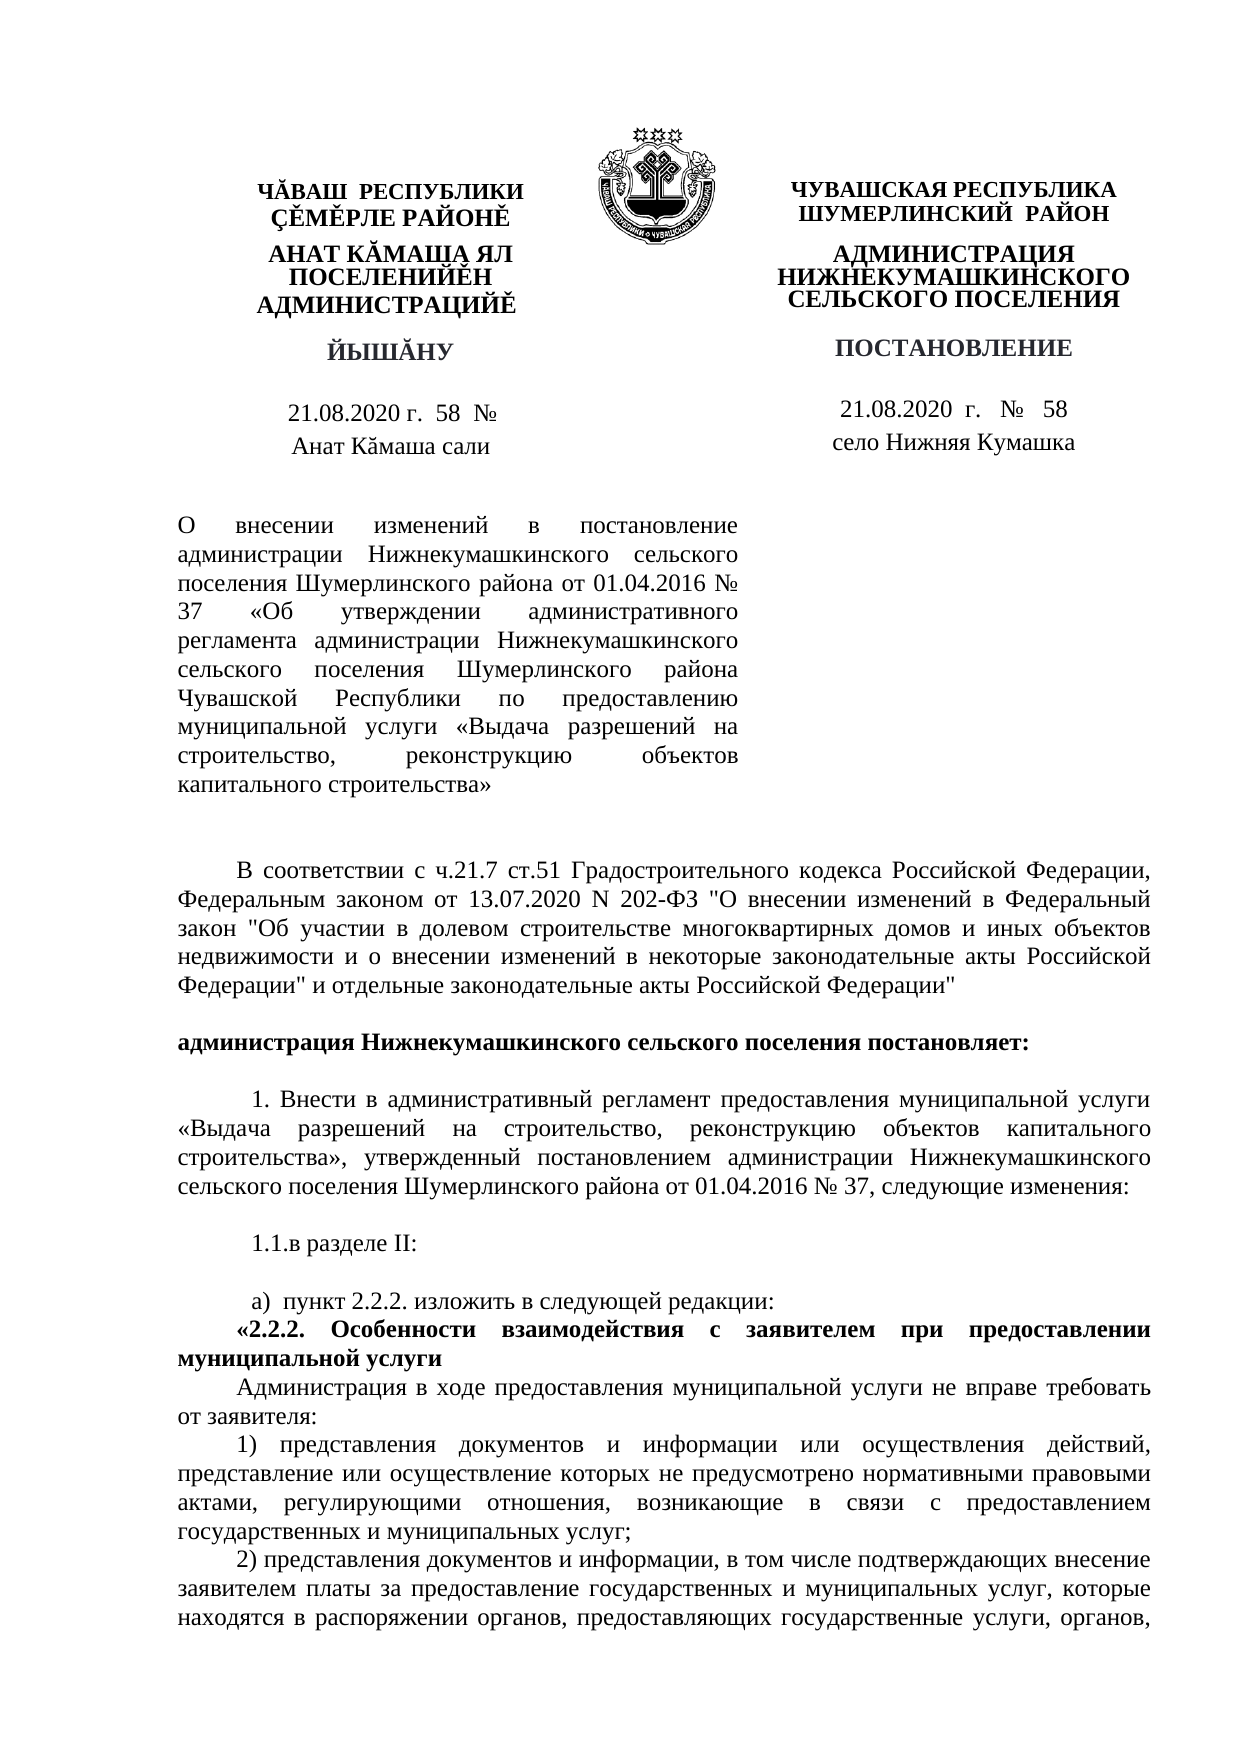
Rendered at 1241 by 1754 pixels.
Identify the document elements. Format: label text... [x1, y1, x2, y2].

table_header [626, 160, 744, 481]
text администрация Нижнекумашкинского сельского поселения постановляет: [177, 1027, 1152, 1056]
table_header ЧУВАШСКАЯ РЕСПУБЛИКА ШУМЕРЛИНСКИЙ РАЙОН [745, 160, 1163, 236]
text О внесении изменений в постановление администрации Нижнекумашкинского сельского поселения Шумерлинского района от 01.04.2016 № 37 «Об утверждении административного регламента администрации Нижнекумашкинского сельского поселения Шумерлинского района Чувашской Республики по предоставлению муниципальной услуги «Выдача разрешений на строительство, реконструкцию объектов капитального строительства» [177, 510, 738, 798]
text а) пункт 2.2.2. изложить в следующей редакции: [177, 1286, 1152, 1314]
text 1. Внести в административный регламент предоставления муниципальной услуги «Выдача разрешений на строительство, реконструкцию объектов капитального строительства», утвержденный постановлением администрации Нижнекумашкинского сельского поселения Шумерлинского района от 01.04.2016 № 37, следующие изменения: [177, 1084, 1152, 1199]
table_cell АДМИНИСТРАЦИЯ НИЖНЕКУМАШКИНСКОГО СЕЛЬСКОГО ПОСЕЛЕНИЯ ПОСТАНОВЛЕНИЕ 21.08.2020 г. № 58 село Нижняя Кумашка [745, 236, 1163, 481]
text Администрация в ходе предоставления муниципальной услуги не вправе требовать от заявителя: [177, 1372, 1152, 1429]
picture [597, 126, 716, 245]
table_cell АНАТ КĂМАША ЯЛ ПОСЕЛЕНИЙĚН АДМИНИСТРАЦИЙĚ ЙЫШĂНУ 21.08.2020 г. 58 № Анат Кăмаша сали [155, 236, 626, 481]
text «2.2.2. Особенности взаимодействия с заявителем при предоставлении муниципальной услуги [177, 1314, 1152, 1372]
text 1.1.в разделе II: [177, 1228, 1152, 1257]
text В соответствии с ч.21.7 ст.51 Градостроительного кодекса Российской Федерации, Федеральным законом от 13.07.2020 N 202-ФЗ "О внесении изменений в Федеральный закон "Об участии в долевом строительстве многоквартирных домов и иных объектов недвижимости и о внесении изменений в некоторые законодательные акты Российской Федерации" и отдельные законодательные акты Российской Федерации" [177, 855, 1152, 999]
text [177, 1544, 1152, 1631]
table_header ЧĂВАШ РЕСПУБЛИКИ ÇĚМĚРЛЕ РАЙОНĚ [155, 160, 597, 236]
text 1) представления документов и информации или осуществления действий, представление или осуществление которых не предусмотрено нормативными правовыми актами, регулирующими отношения, возникающие в связи с предоставлением государственных и муниципальных услуг; [177, 1429, 1152, 1544]
